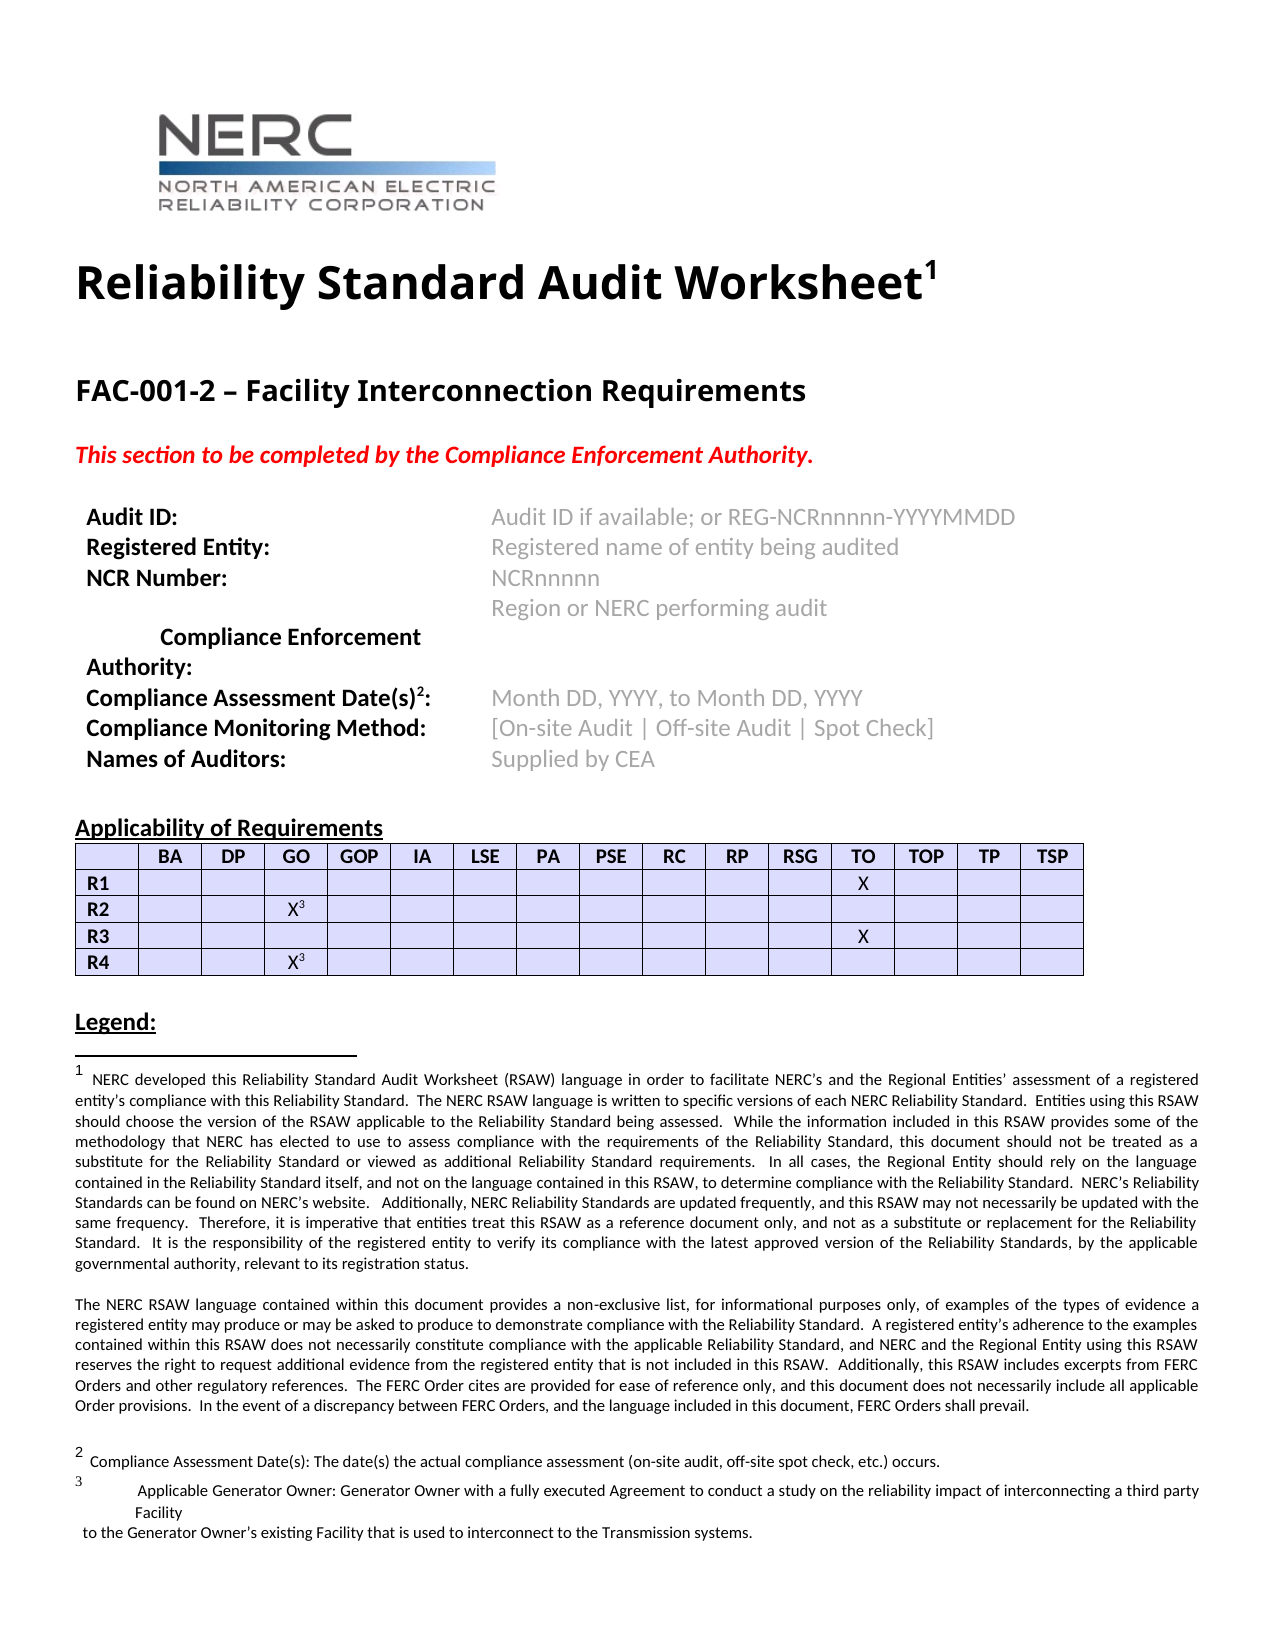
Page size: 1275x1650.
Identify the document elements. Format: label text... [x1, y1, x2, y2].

table_cell R4 [76, 949, 138, 975]
table_cell [895, 896, 957, 922]
table_cell Compliance Assessment Date(s): [75, 682, 480, 713]
table_header PA [517, 844, 579, 869]
table_cell Compliance Monitoring Method: [75, 713, 480, 743]
table_cell [580, 870, 642, 895]
table_header TP [958, 844, 1020, 869]
table_header [76, 844, 138, 869]
table_cell X [832, 870, 894, 895]
table_cell [958, 896, 1020, 922]
table_cell [895, 949, 957, 975]
table_cell [454, 870, 516, 895]
table_cell [895, 870, 957, 895]
table_cell R1 [76, 870, 138, 895]
table_cell [832, 896, 894, 922]
table_cell [958, 870, 1020, 895]
table_cell R2 [76, 896, 138, 922]
table_cell [517, 949, 579, 975]
table_cell Compliance Enforcement Authority: [75, 592, 480, 682]
table_cell [580, 949, 642, 975]
table_header GO [265, 844, 327, 869]
table_cell [202, 870, 264, 895]
table_cell Month DD, YYYY, to Month DD, YYYY [480, 682, 1222, 713]
table_cell [328, 923, 390, 948]
subtitle Applicability of Requirements [75, 812, 1200, 842]
table_cell [643, 923, 705, 948]
table_cell [202, 896, 264, 922]
table_cell [1021, 949, 1083, 975]
table_cell [265, 923, 327, 948]
table_cell [391, 949, 453, 975]
table_cell [391, 923, 453, 948]
table_cell [580, 923, 642, 948]
subtitle FAC-001-2 – Facility Interconnection Requirements [75, 371, 1200, 410]
table_cell Registered Entity: [75, 531, 480, 562]
table_cell [895, 923, 957, 948]
table_cell [769, 949, 831, 975]
table_header TO [832, 844, 894, 869]
table_cell [328, 870, 390, 895]
table_cell [958, 923, 1020, 948]
table_cell [643, 949, 705, 975]
table_header Audit ID: [75, 501, 480, 531]
text This section to be completed by the Compliance Enforcement Authority. [75, 439, 1200, 469]
table_cell [643, 870, 705, 895]
table_header BA [139, 844, 201, 869]
table_cell [391, 870, 453, 895]
table_header Audit ID if available; or REG-NCRnnnnn-YYYYMMDD [480, 501, 1222, 531]
table_cell [643, 896, 705, 922]
table_cell [202, 923, 264, 948]
table_cell [1021, 870, 1083, 895]
table_cell Region or NERC performing audit [480, 592, 1222, 682]
table_cell NCR Number: [75, 562, 480, 592]
table_cell [202, 949, 264, 975]
table_cell Supplied by CEA [480, 743, 1222, 774]
table_header PSE [580, 844, 642, 869]
table_cell [580, 896, 642, 922]
table_cell [958, 949, 1020, 975]
table_header RSG [769, 844, 831, 869]
table_cell Names of Auditors: [75, 743, 480, 774]
table_cell [On-site Audit | Off-site Audit | Spot Check] [480, 713, 1222, 743]
table_cell [139, 923, 201, 948]
table_cell [769, 896, 831, 922]
table_cell NCRnnnnn [480, 562, 1222, 592]
table_cell [139, 870, 201, 895]
table_cell [328, 896, 390, 922]
table_cell X [832, 923, 894, 948]
table_cell [706, 949, 768, 975]
picture [148, 103, 507, 222]
table_cell [139, 949, 201, 975]
table_header TSP [1021, 844, 1083, 869]
text Legend: [75, 1006, 1200, 1037]
text Reliability Standard Audit Worksheet [75, 251, 1200, 313]
table_cell [1021, 923, 1083, 948]
table_cell [706, 870, 768, 895]
table_cell [517, 870, 579, 895]
table_cell [769, 870, 831, 895]
table_header TOP [895, 844, 957, 869]
table_header LSE [454, 844, 516, 869]
table_cell [265, 870, 327, 895]
table_cell [706, 896, 768, 922]
table_header GOP [328, 844, 390, 869]
table_cell X3 [265, 949, 327, 975]
table_cell [706, 923, 768, 948]
table_cell [454, 923, 516, 948]
table_header IA [391, 844, 453, 869]
table_cell Registered name of entity being audited [480, 531, 1222, 562]
table_cell [454, 949, 516, 975]
table_cell [328, 949, 390, 975]
table_cell [139, 896, 201, 922]
table_cell [517, 923, 579, 948]
table_cell [391, 896, 453, 922]
table_header DP [202, 844, 264, 869]
table_cell [517, 896, 579, 922]
table_cell R3 [76, 923, 138, 948]
table_header RC [643, 844, 705, 869]
table_cell X [265, 896, 327, 922]
table_cell [832, 949, 894, 975]
table_cell [1021, 896, 1083, 922]
table_cell [769, 923, 831, 948]
table_cell [454, 896, 516, 922]
table_header RP [706, 844, 768, 869]
